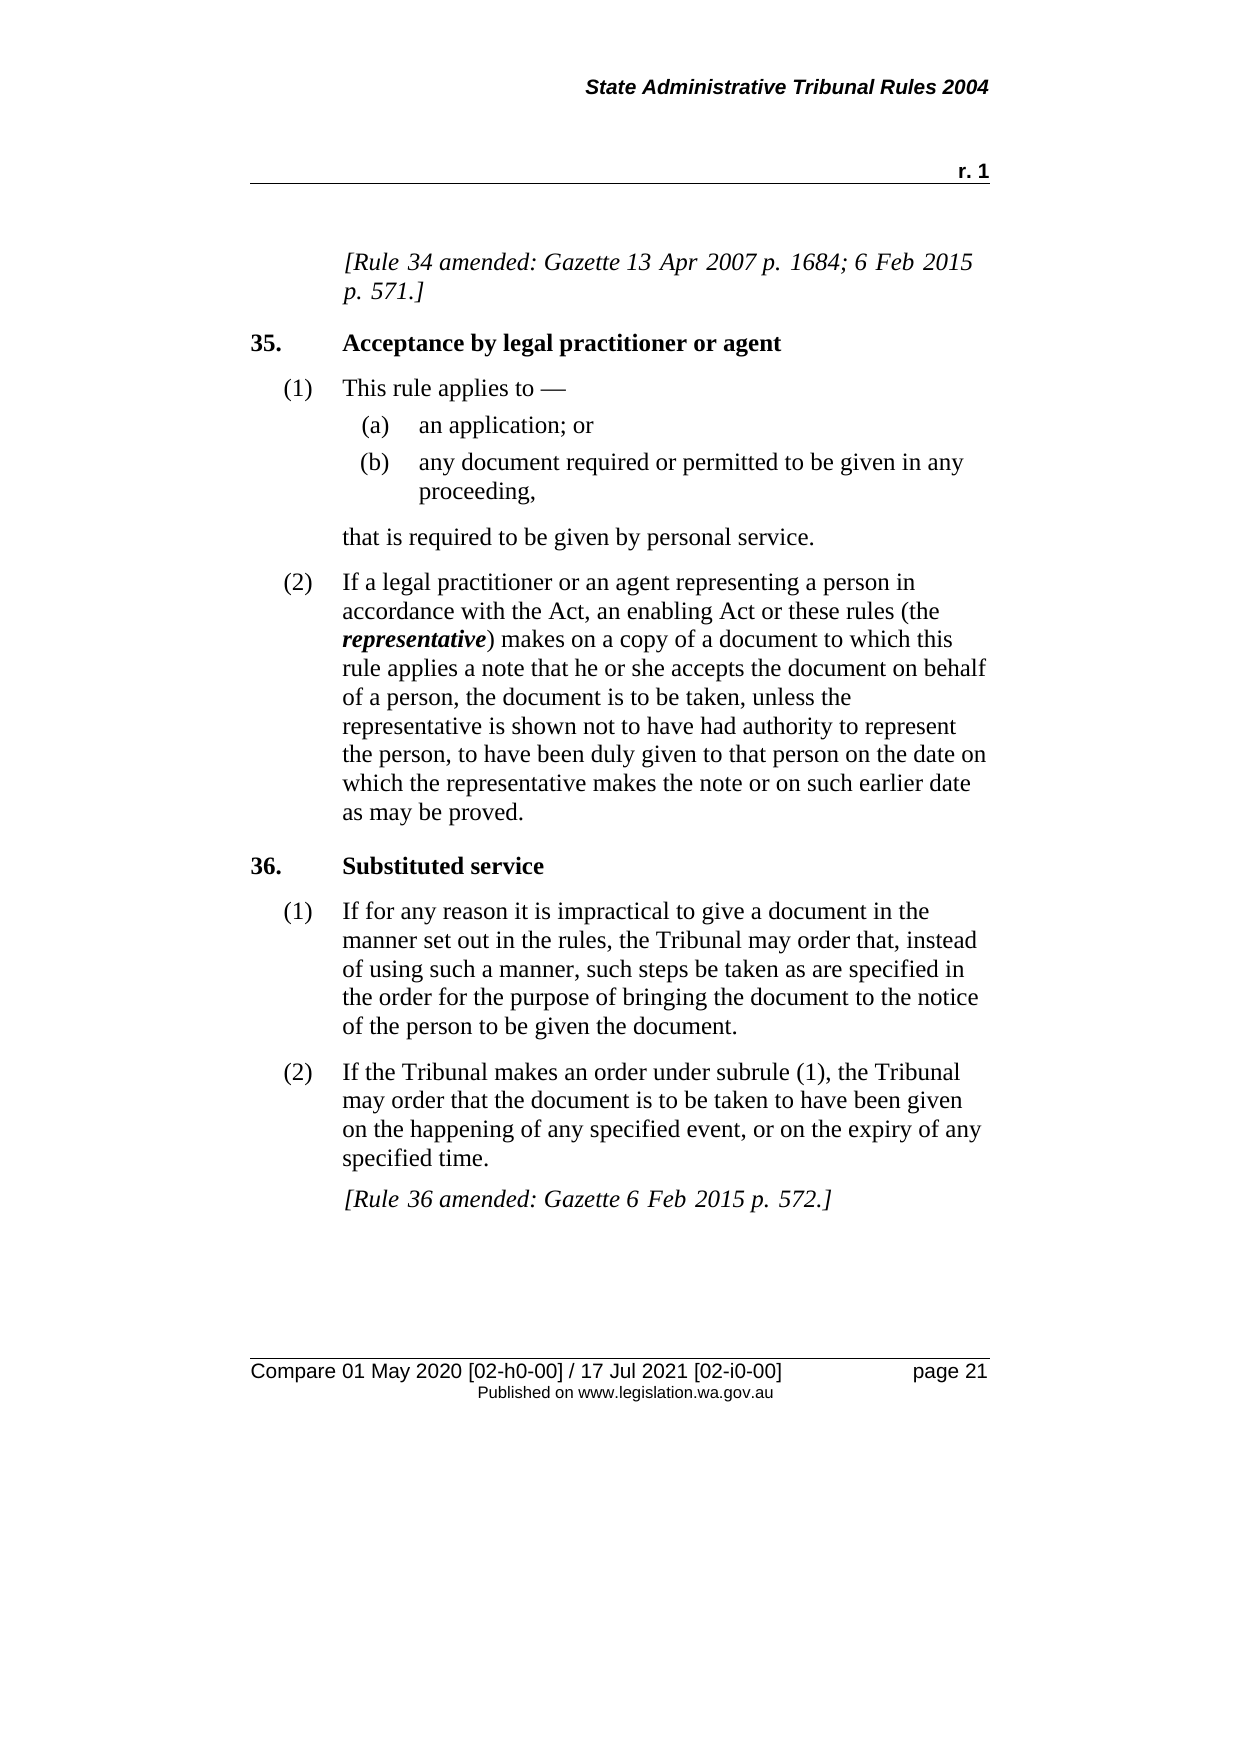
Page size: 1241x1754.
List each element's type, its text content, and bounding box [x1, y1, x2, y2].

text (2) If a legal practitioner or an agent representing a person in accordance with the Act, an enabling Act or these rules (the representative) makes on a copy of a document to which this rule applies a note that he or she accepts the document on behalf of a person, the document is to be taken, unless the representative is shown not to have had authority to represent the person, to have been duly given to that person on the date on which the representative makes the note or on such earlier date as may be proved. [250, 567, 990, 826]
text [Rule 36 amended: Gazette 6 Feb 2015 p. 572.] [250, 1184, 990, 1213]
text that is required to be given by personal service. [250, 522, 990, 550]
text (2) If the Tribunal makes an order under subrule (1), the Tribunal may order that the document is to be taken to have been given on the happening of any specified event, or on the expiry of any specified time. [250, 1057, 990, 1172]
text (b) any document required or permitted to be given in any proceeding, [250, 447, 990, 505]
text (a) an application; or [250, 410, 990, 439]
text [Rule 34 amended: Gazette 13 Apr 2007 p. 1684; 6 Feb 2015 p. 571.] [250, 247, 990, 305]
text (1) This rule applies to — [250, 373, 990, 402]
subtitle 35. Acceptance by legal practitioner or agent [250, 328, 990, 357]
text (1) If for any reason it is impractical to give a document in the manner set out in the rules, the Tribunal may order that, instead of using such a manner, such steps be taken as are specified in the order for the purpose of bringing the document to the notice of the person to be given the document. [250, 896, 990, 1040]
subtitle 36. Substituted service [250, 851, 990, 879]
